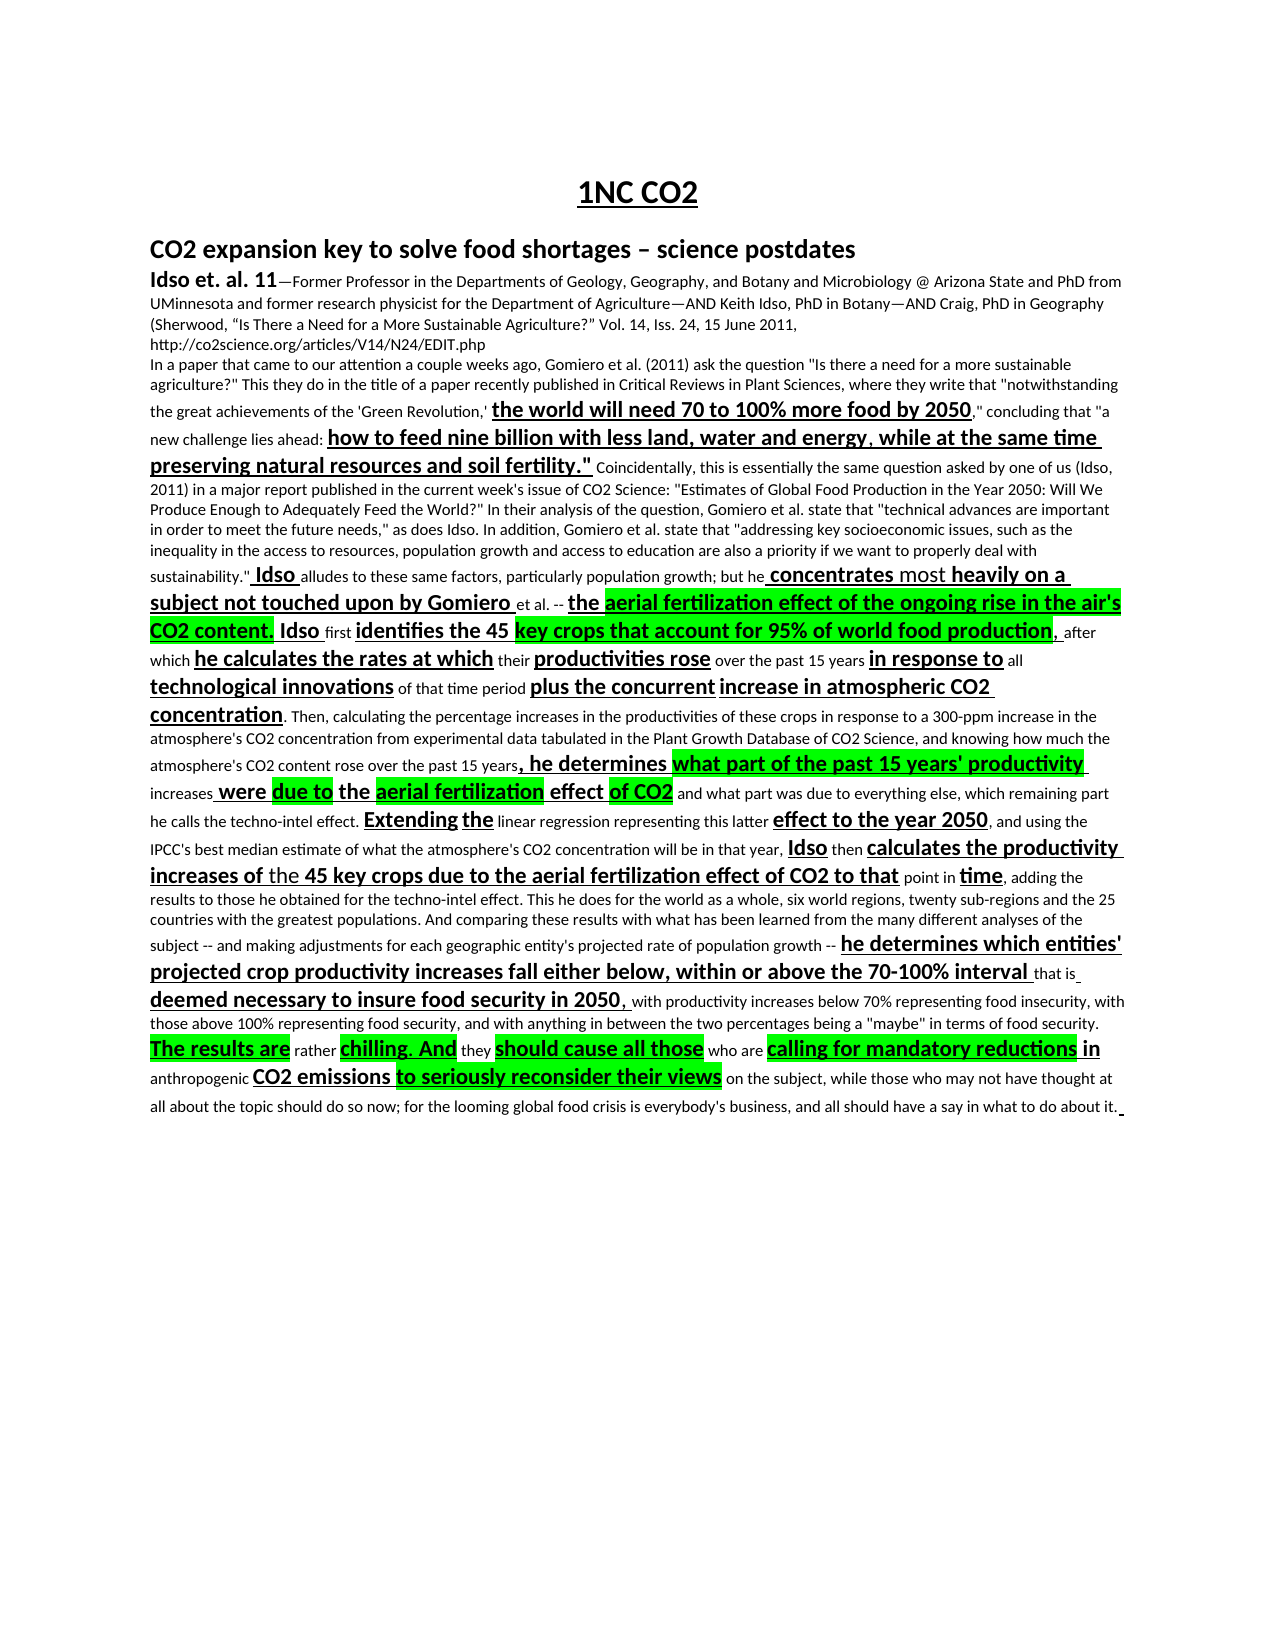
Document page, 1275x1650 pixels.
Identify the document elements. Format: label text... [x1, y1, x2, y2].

subtitle CO2 expansion key to solve food shortages – science postdates [150, 232, 1125, 265]
text Idso et. al. 11—Former Professor in the Departments of Geology, Geography, and Botany and Microbiology @ Arizona State and PhD from UMinnesota and former research physicist for the Department of Agriculture—AND Keith Idso, PhD in Botany—AND Craig, PhD in Geography (Sherwood, “Is There a Need for a More Sustainable Agriculture?” Vol. 14, Iss. 24, 15 June 2011, http://co2science.org/articles/V14/N24/EDIT.php [150, 265, 1125, 354]
text In a paper that came to our attention a couple weeks ago, Gomiero et al. (2011) ask the question "Is there a need for a more sustainable agriculture?" This they do in the title of a paper recently published in Critical Reviews in Plant Sciences, where they write that "notwithstanding the great achievements of the 'Green Revolution,' the world will need 70 to 100% more food by 2050," concluding that "a new challenge lies ahead: how to feed nine billion with less land, water and energy, while at the same time preserving natural resources and soil fertility." Coincidentally, this is essentially the same question asked by one of us (Idso, 2011) in a major report published in the current week's issue of CO2 Science: "Estimates of Global Food Production in the Year 2050: Will We Produce Enough to Adequately Feed the World?" In their analysis of the question, Gomiero et al. state that "technical advances are important in order to meet the future needs," as does Idso. In addition, Gomiero et al. state that "addressing key socioeconomic issues, such as the inequality in the access to resources, population growth and access to education are also a priority if we want to properly deal with sustainability." Idso alludes to these same factors, particularly population growth; but he concentrates most heavily on a subject not touched upon by Gomiero et al. -- the aerial fertilization effect of the ongoing rise in the air's CO2 content. Idso first identifies the 45 key crops that account for 95% of world food production, after which he calculates the rates at which their productivities rose over the past 15 years in response to all technological innovations of that time period plus the concurrent increase in atmospheric CO2 concentration. Then, calculating the percentage increases in the productivities of these crops in response to a 300-ppm increase in the atmosphere's CO2 concentration from experimental data tabulated in the Plant Growth Database of CO2 Science, and knowing how much the atmosphere's CO2 content rose over the past 15 years, he determines what part of the past 15 years' productivity increases were due to the aerial fertilization effect of CO2 and what part was due to everything else, which remaining part he calls the techno-intel effect. Extending the linear regression representing this latter effect to the year 2050, and using the IPCC's best median estimate of what the atmosphere's CO2 concentration will be in that year, Idso then calculates the productivity increases of the 45 key crops due to the aerial fertilization effect of CO2 to that point in time, adding the results to those he obtained for the techno-intel effect. This he does for the world as a whole, six world regions, twenty sub-regions and the 25 countries with the greatest populations. And comparing these results with what has been learned from the many different analyses of the subject -- and making adjustments for each geographic entity's projected rate of population growth -- he determines which entities' projected crop productivity increases fall either below, within or above the 70-100% interval that is deemed necessary to insure food security in 2050, with productivity increases below 70% representing food insecurity, with those above 100% representing food security, and with anything in between the two percentages being a "maybe" in terms of food security. The results are rather chilling. And they should cause all those who are calling for mandatory reductions in anthropogenic CO2 emissions to seriously reconsider their views on the subject, while those who may not have thought at all about the topic should do so now; for the looming global food crisis is everybody's business, and all should have a say in what to do about it. [150, 354, 1125, 1118]
subtitle 1NC CO2 [150, 171, 1125, 212]
